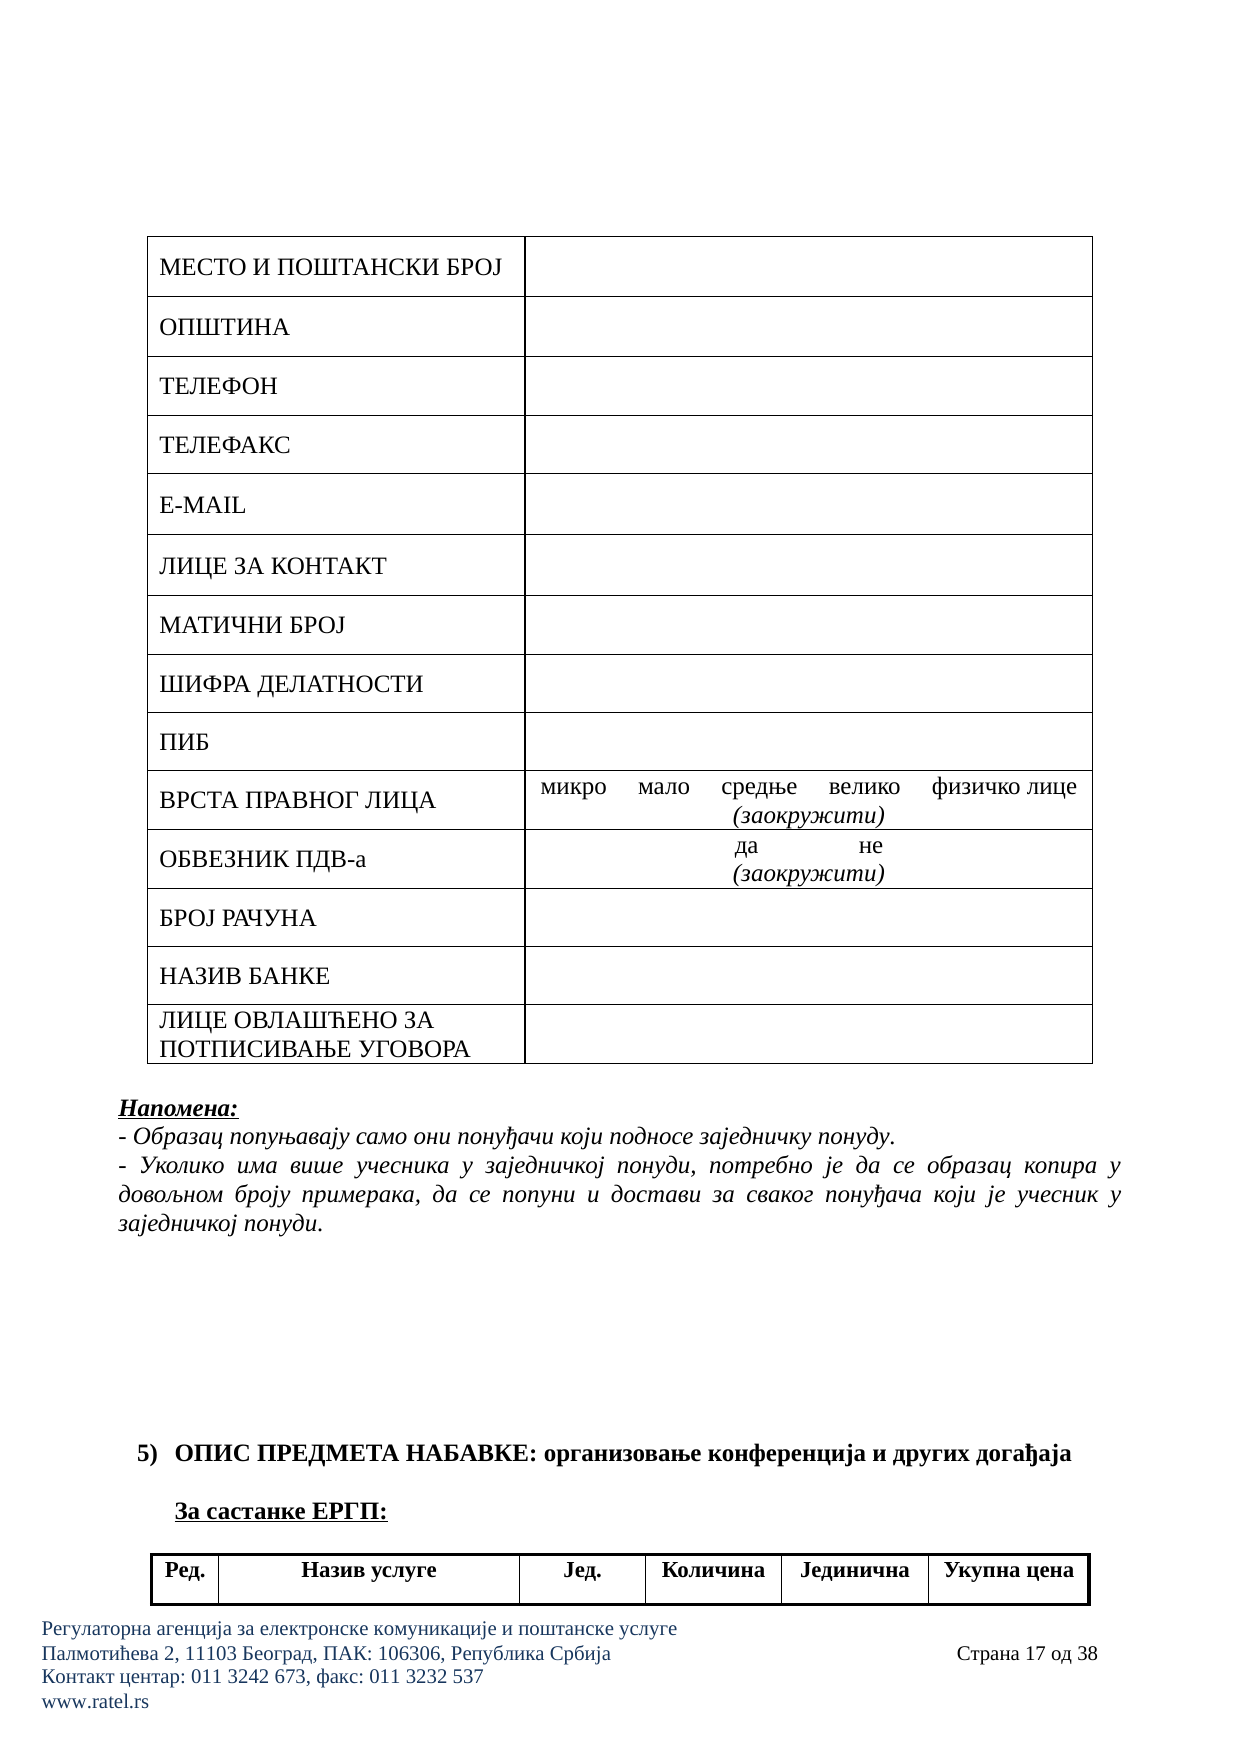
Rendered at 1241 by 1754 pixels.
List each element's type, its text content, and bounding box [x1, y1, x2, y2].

table_cell [526, 297, 1092, 356]
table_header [782, 1556, 928, 1603]
table_cell [526, 596, 1092, 654]
text - Уколико има више учесника у заједничкој понуди, потребно је да се образац копира у довољном броју примерака, да се попуни и достави за сваког понуђача који је учесник у заједничкој понуди. [118, 1150, 1122, 1236]
table_cell ПИБ [148, 713, 524, 770]
text Напомена: [118, 1093, 1122, 1121]
table_cell [526, 947, 1092, 1004]
table_cell [526, 535, 1092, 595]
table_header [929, 1556, 1087, 1603]
table_cell НАЗИВ БАНКЕ [148, 947, 524, 1004]
table_cell ОПШТИНА [148, 297, 524, 356]
table_cell ЛИЦЕ ЗА КОНТАКТ [148, 535, 524, 595]
table_cell [526, 889, 1092, 946]
table_cell микро мало средње велико физичко лице (заокружити) [526, 771, 1092, 828]
table_cell [526, 357, 1092, 414]
table_header Јед. мере [520, 1556, 645, 1603]
table_cell МАТИЧНИ БРОЈ [148, 596, 524, 654]
list ОПИС ПРЕДМЕТА НАБАВКЕ: организовање конференција и других догађаја [137, 1438, 1122, 1467]
table_cell ТЕЛЕФОН [148, 357, 524, 414]
table_cell [526, 655, 1092, 712]
text - Образац попуњавају само они понуђачи који подносе заједничку понуду. [118, 1121, 1122, 1150]
table_cell БРОЈ РАЧУНА [148, 889, 524, 946]
table_cell МЕСТО И ПОШТАНСКИ БРОЈ [148, 237, 524, 296]
table_cell [526, 713, 1092, 770]
table_cell [526, 1005, 1092, 1063]
table_header Количина [646, 1556, 781, 1603]
table_cell ЛИЦЕ ОВЛАШЋЕНО ЗА ПОТПИСИВАЊЕ УГОВОРА [148, 1005, 524, 1063]
table_cell да не (заокружити) [526, 830, 1092, 888]
table_cell Е-MAIL [148, 474, 524, 534]
table_cell ШИФРА ДЕЛАТНОСТИ [148, 655, 524, 712]
table_cell ОБВЕЗНИК ПДВ-а [148, 830, 524, 888]
table_cell ВРСТА ПРАВНОГ ЛИЦА [148, 771, 524, 828]
table_header Назив услуге [219, 1556, 519, 1603]
table_header Ред. бр. [153, 1556, 218, 1603]
table_cell [526, 474, 1092, 534]
text За састанке ЕРГП: [174, 1496, 1122, 1524]
table_cell [526, 237, 1092, 296]
table_cell ТЕЛЕФАКС [148, 416, 524, 473]
table_cell [526, 416, 1092, 473]
